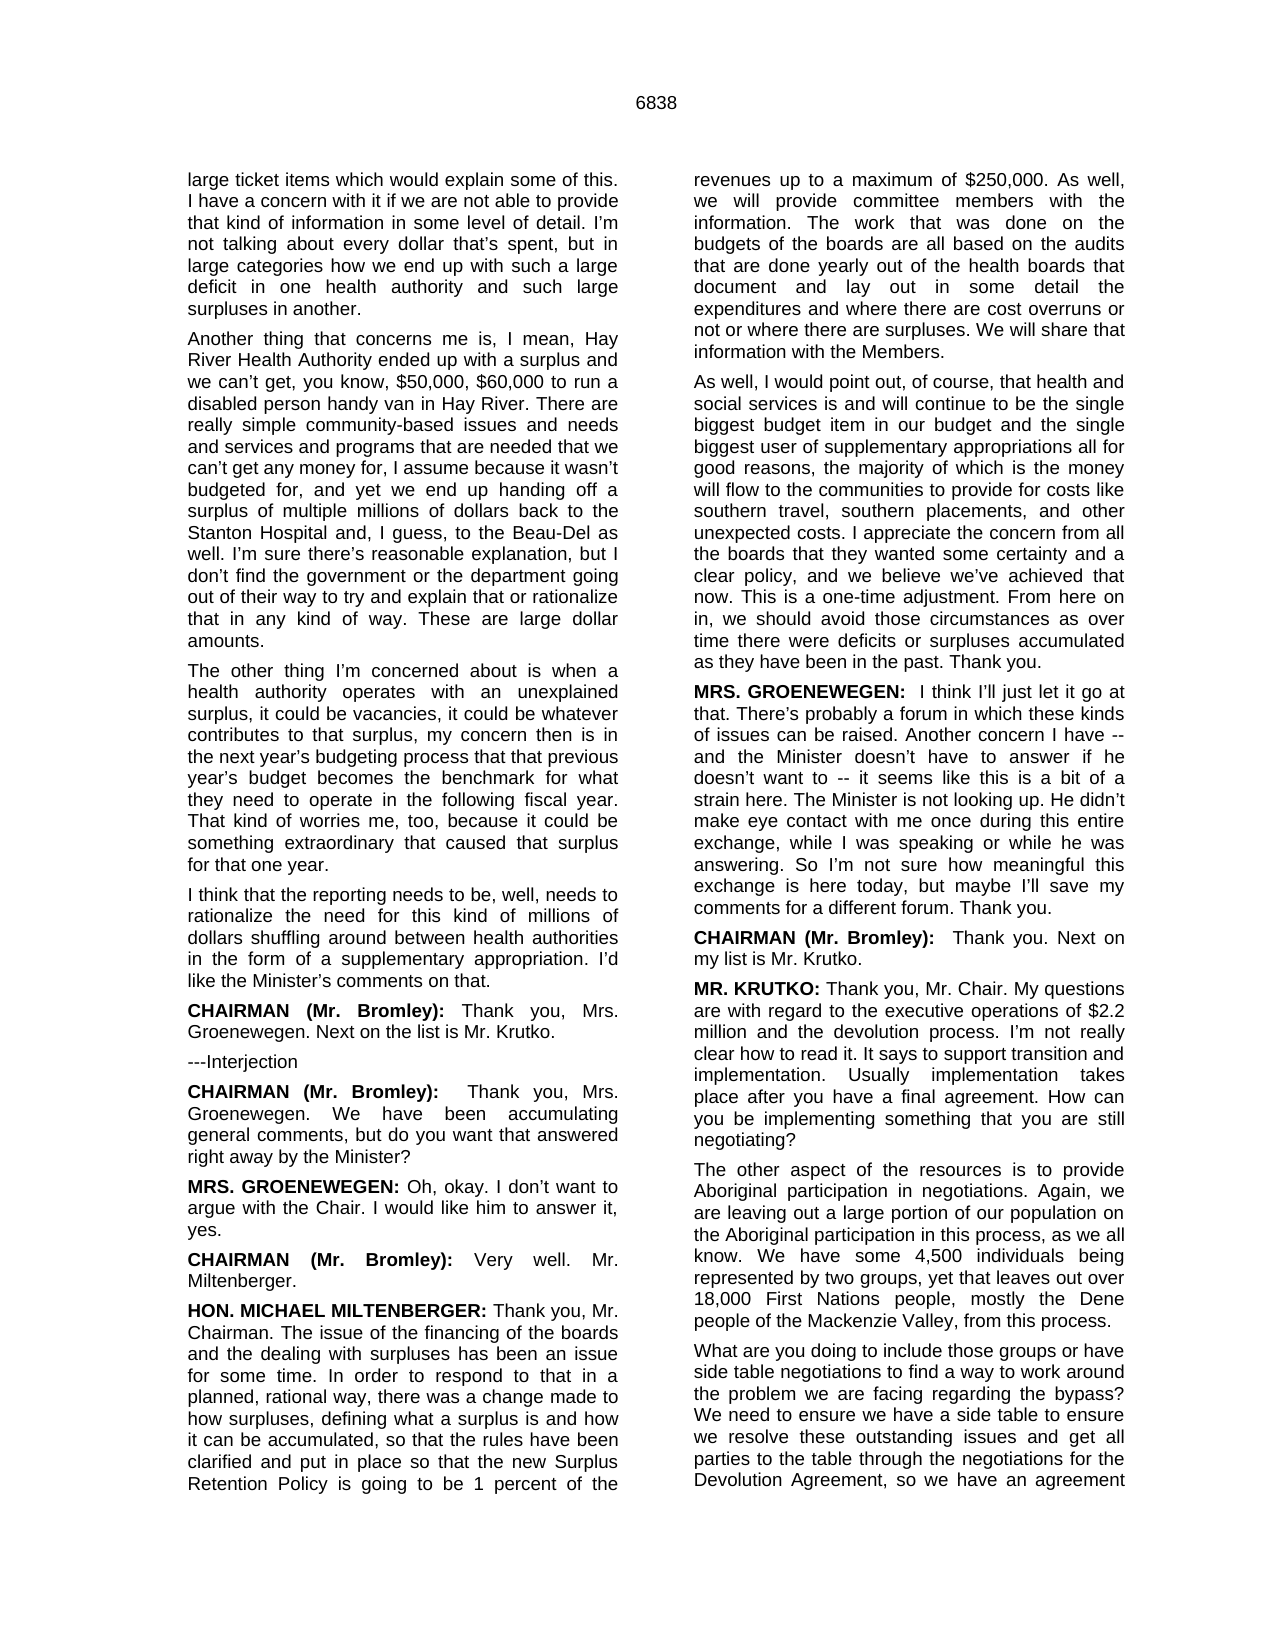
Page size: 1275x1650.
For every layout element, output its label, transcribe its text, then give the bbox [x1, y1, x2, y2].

text I think that the reporting needs to be, well, needs to rationalize the need for this kind of millions of dollars shuffling around between health authorities in the form of a supplementary appropriation. I’d like the Minister’s comments on that. [187, 883, 619, 991]
text MRS. GROENEWEGEN: Oh, okay. I don’t want to argue with the Chair. I would like him to answer it, yes. [187, 1175, 619, 1240]
text CHAIRMAN (Mr. Bromley): Thank you, Mrs. Groenewegen. We have been accumulating general comments, but do you want that answered right away by the Minister? [187, 1081, 619, 1167]
text MRS. GROENEWEGEN: I think I’ll just let it go at that. There’s probably a forum in which these kinds of issues can be raised. Another concern I have -- and the Minister doesn’t have to answer if he doesn’t want to -- it seems like this is a bit of a strain here. The Minister is not looking up. He didn’t make eye contact with me once during this entire exchange, while I was speaking or while he was answering. So I’m not sure how meaningful this exchange is here today, but maybe I’ll save my comments for a different forum. Thank you. [694, 681, 1125, 918]
text HON. MICHAEL MILTENBERGER: Thank you, Mr. Chairman. The issue of the financing of the boards and the dealing with surpluses has been an issue for some time. In order to respond to that in a planned, rational way, there was a change made to how surpluses, defining what a surplus is and how it can be accumulated, so that the rules have been clarified and put in place so that the new Surplus Retention Policy is going to be 1 percent of the revenues up to a maximum of $250,000. As well, we will provide committee members with the information. The work that was done on the budgets of the boards are all based on the audits that are done yearly out of the health boards that document and lay out in some detail the expenditures and where there are cost overruns or not or where there are surpluses. We will share that information with the Members. [694, 168, 1125, 362]
text CHAIRMAN (Mr. Bromley): Thank you. Next on my list is Mr. Krutko. [694, 926, 1125, 969]
text CHAIRMAN (Mr. Bromley): Very well. Mr. Miltenberger. [187, 1248, 619, 1292]
text CHAIRMAN (Mr. Bromley): Thank you, Mrs. Groenewegen. Next on the list is Mr. Krutko. [187, 999, 619, 1043]
text The other thing I’m concerned about is when a health authority operates with an unexplained surplus, it could be vacancies, it could be whatever contributes to that surplus, my concern then is in the next year’s budgeting process that that previous year’s budget becomes the benchmark for what they need to operate in the following fiscal year. That kind of worries me, too, because it could be something extraordinary that caused that surplus for that one year. [187, 659, 619, 875]
text Another thing that concerns me is, I mean, Hay River Health Authority ended up with a surplus and we can’t get, you know, $50,000, $60,000 to run a disabled person handy van in Hay River. There are really simple community-based issues and needs and services and programs that are needed that we can’t get any money for, I assume because it wasn’t budgeted for, and yet we end up handing off a surplus of multiple millions of dollars back to the Stanton Hospital and, I guess, to the Beau-Del as well. I’m sure there’s reasonable explanation, but I don’t find the government or the department going out of their way to try and explain that or rationalize that in any kind of way. These are large dollar amounts. [187, 328, 619, 651]
text ---Interjection [187, 1051, 619, 1072]
text MR. KRUTKO: Thank you, Mr. Chair. My questions are with regard to the executive operations of $2.2 million and the devolution process. I’m not really clear how to read it. It says to support transition and implementation. Usually implementation takes place after you have a final agreement. How can you be implementing something that you are still negotiating? [694, 978, 1125, 1150]
text HON. MICHAEL MILTENBERGER: Thank you, Mr. Chairman. The issue of the financing of the boards and the dealing with surpluses has been an issue for some time. In order to respond to that in a planned, rational way, there was a change made to how surpluses, defining what a surplus is and how it can be accumulated, so that the rules have been clarified and put in place so that the new Surplus Retention Policy is going to be 1 percent of the revenues up to a maximum of $250,000. As well, we will provide committee members with the information. The work that was done on the budgets of the boards are all based on the audits that are done yearly out of the health boards that document and lay out in some detail the expenditures and where there are cost overruns or not or where there are surpluses. We will share that information with the Members. [187, 1300, 619, 1494]
text As well, I would point out, of course, that health and social services is and will continue to be the single biggest budget item in our budget and the single biggest user of supplementary appropriations all for good reasons, the majority of which is the money will flow to the communities to provide for costs like southern travel, southern placements, and other unexpected costs. I appreciate the concern from all the boards that they wanted some certainty and a clear policy, and we believe we’ve achieved that now. This is a one-time adjustment. From here on in, we should avoid those circumstances as over time there were deficits or surpluses accumulated as they have been in the past. Thank you. [694, 371, 1125, 673]
text The other aspect of the resources is to provide Aboriginal participation in negotiations. Again, we are leaving out a large portion of our population on the Aboriginal participation in this process, as we all know. We have some 4,500 individuals being represented by two groups, yet that leaves out over 18,000 First Nations people, mostly the Dene people of the Mackenzie Valley, from this process. [694, 1159, 1125, 1331]
